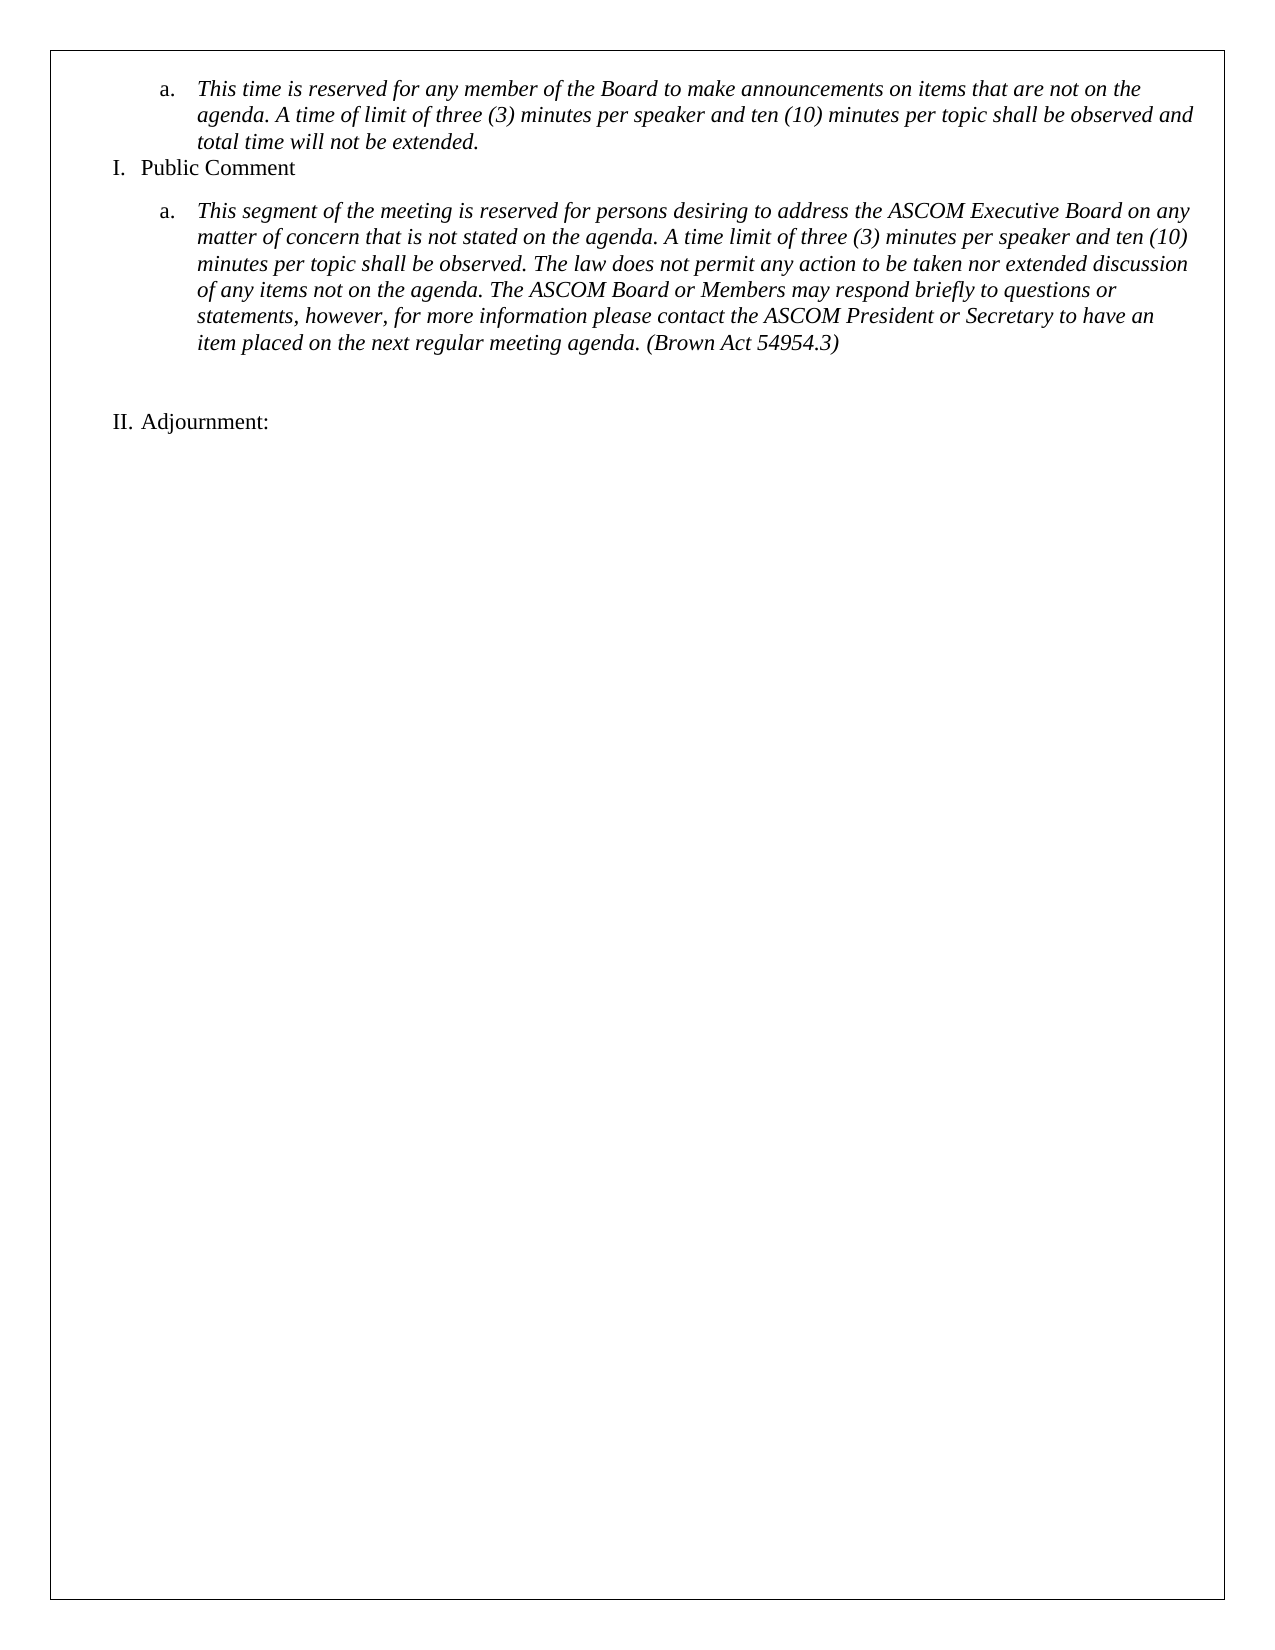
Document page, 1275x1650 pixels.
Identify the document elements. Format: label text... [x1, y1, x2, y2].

list This segment of the meeting is reserved for persons desiring to address the ASCOM Executive Board on any matter of concern that is not stated on the agenda. A time limit of three (3) minutes per speaker and ten (10) minutes per topic shall be observed. The law does not permit any action to be taken nor extended discussion of any items not on the agenda. The ASCOM Board or Members may respond briefly to questions or statements, however, for more information please contact the ASCOM President or Secretary to have an item placed on the next regular meeting agenda. (Brown Act 54954.3) [159, 197, 1200, 355]
list Adjournment: [112, 408, 1200, 434]
list This time is reserved for any member of the Board to make announcements on items that are not on the agenda. A time of limit of three (3) minutes per speaker and ten (10) minutes per topic shall be observed and total time will not be extended. [159, 75, 1200, 154]
list Public Comment [112, 154, 1200, 180]
